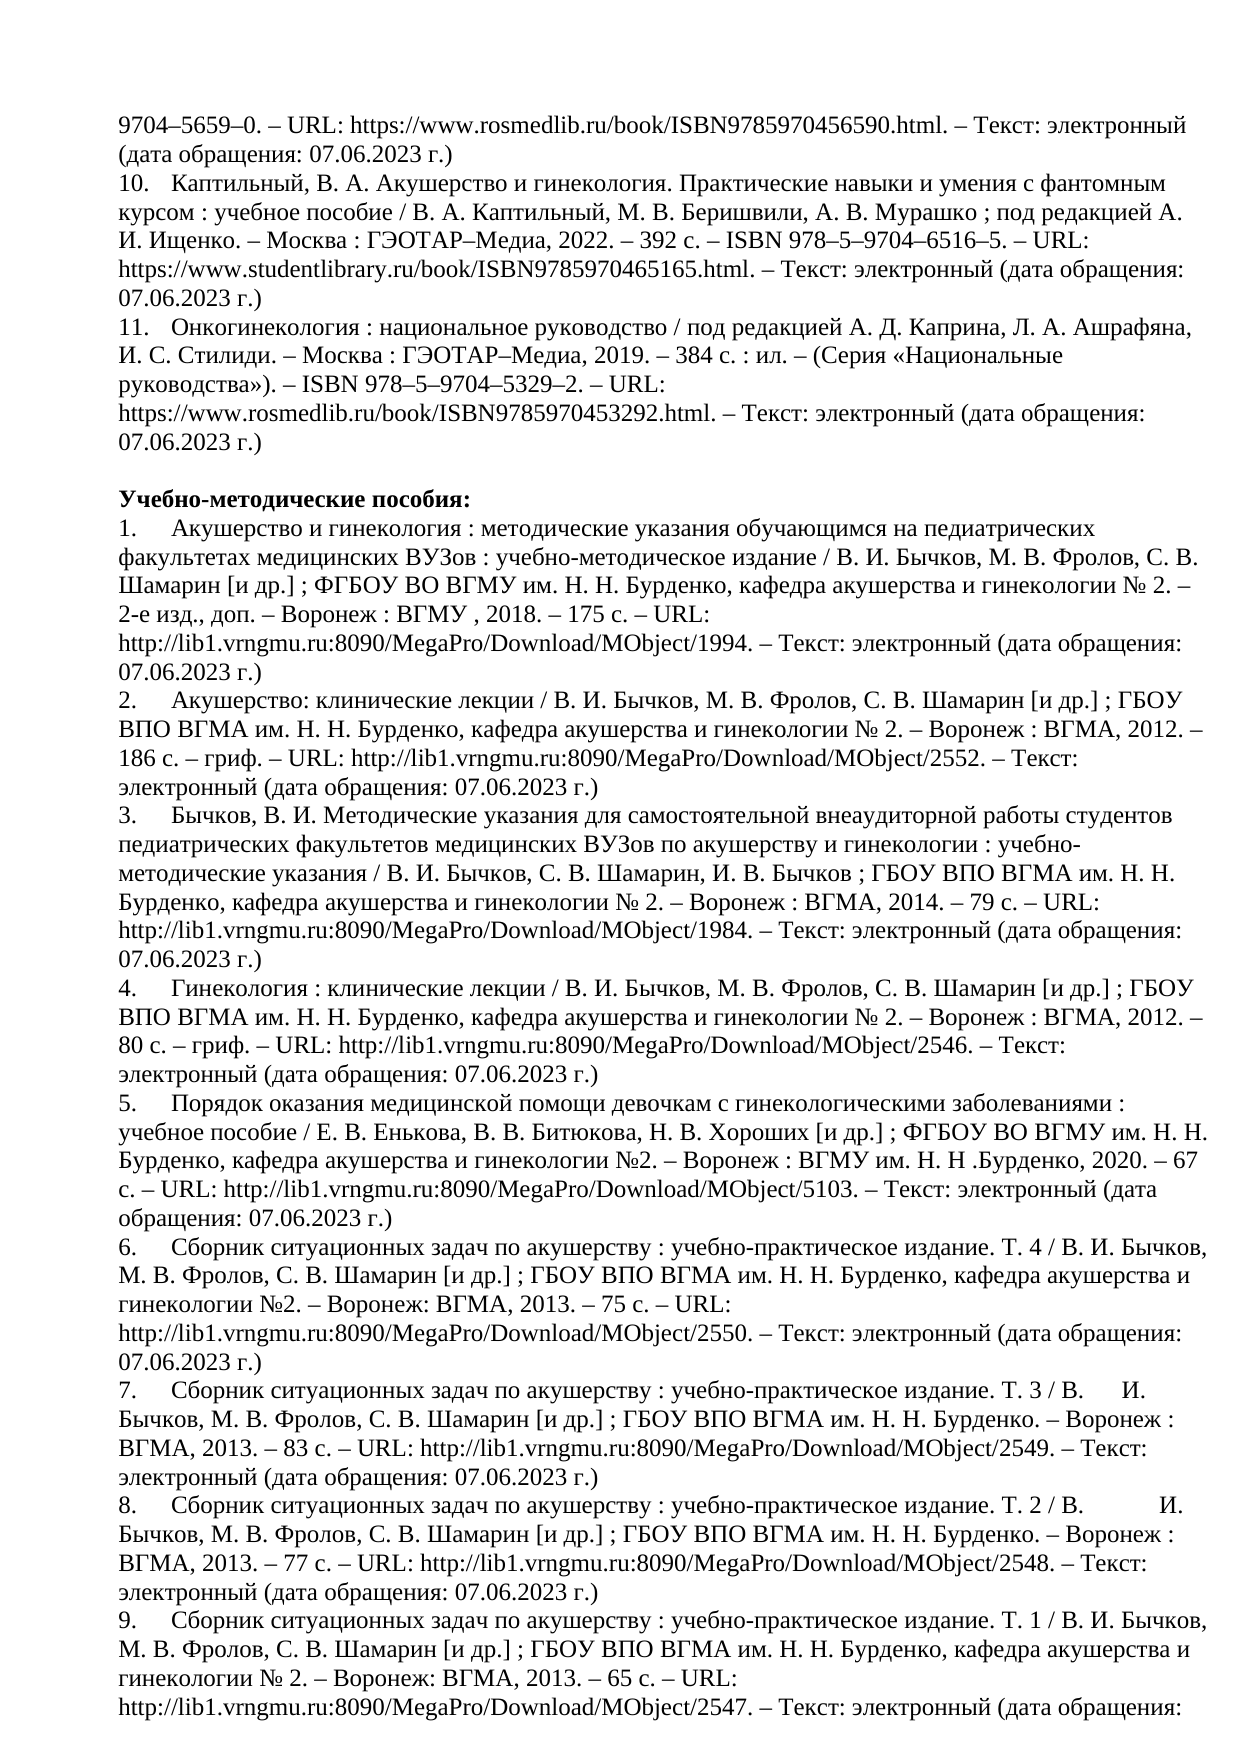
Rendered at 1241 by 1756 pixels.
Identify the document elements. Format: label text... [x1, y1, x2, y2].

text 2. Акушерство: клинические лекции / В. И. Бычков, М. В. Фролов, С. В. Шамарин [и др.] ; ГБОУ ВПО ВГМА им. Н. Н. Бурденко, кафедра акушерства и гинекологии № 2. – Воронеж : ВГМА, 2012. – 186 с. – гриф. – URL: http://lib1.vrngmu.ru:8090/MegaPro/Download/MObject/2552. – Текст: электронный (дата обращения: 07.06.2023 г.) [118, 685, 1209, 800]
text 5. Порядок оказания медицинской помощи девочкам с гинекологическими заболеваниями : учебное пособие / Е. В. Енькова, В. В. Битюкова, Н. В. Хороших [и др.] ; ФГБОУ ВО ВГМУ им. Н. Н. Бурденко, кафедра акушерства и гинекологии №2. – Воронеж : ВГМУ им. Н. Н .Бурденко, 2020. – 67 с. – URL: http://lib1.vrngmu.ru:8090/MegaPro/Download/MObject/5103. – Текст: электронный (дата обращения: 07.06.2023 г.) [118, 1088, 1209, 1232]
text 3. Бычков, В. И. Методические указания для самостоятельной внеаудиторной работы студентов педиатрических факультетов медицинских ВУЗов по акушерству и гинекологии : учебно-методические указания / В. И. Бычков, С. В. Шамарин, И. В. Бычков ; ГБОУ ВПО ВГМА им. Н. Н. Бурденко, кафедра акушерства и гинекологии № 2. – Воронеж : ВГМА, 2014. – 79 с. – URL: http://lib1.vrngmu.ru:8090/MegaPro/Download/MObject/1984. – Текст: электронный (дата обращения: 07.06.2023 г.) [118, 800, 1209, 973]
text 1. Акушерство и гинекология : методические указания обучающимся на педиатрических факультетах медицинских ВУЗов : учебно-методическое издание / В. И. Бычков, М. В. Фролов, С. В. Шамарин [и др.] ; ФГБОУ ВО ВГМУ им. Н. Н. Бурденко, кафедра акушерства и гинекологии № 2. – 2-е изд., доп. – Воронеж : ВГМУ , 2018. – 175 с. – URL: http://lib1.vrngmu.ru:8090/MegaPro/Download/MObject/1994. – Текст: электронный (дата обращения: 07.06.2023 г.) [118, 513, 1209, 685]
text Учебно-методические пособия: [118, 484, 1209, 513]
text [118, 110, 1209, 168]
text 7. Сборник ситуационных задач по акушерству : учебно-практическое издание. Т. 3 / В. И. Бычков, М. В. Фролов, С. В. Шамарин [и др.] ; ГБОУ ВПО ВГМА им. Н. Н. Бурденко. – Воронеж : ВГМА, 2013. – 83 с. – URL: http://lib1.vrngmu.ru:8090/MegaPro/Download/MObject/2549. – Текст: электронный (дата обращения: 07.06.2023 г.) [118, 1375, 1209, 1490]
text 4. Гинекология : клинические лекции / В. И. Бычков, М. В. Фролов, С. В. Шамарин [и др.] ; ГБОУ ВПО ВГМА им. Н. Н. Бурденко, кафедра акушерства и гинекологии № 2. – Воронеж : ВГМА, 2012. – 80 с. – гриф. – URL: http://lib1.vrngmu.ru:8090/MegaPro/Download/MObject/2546. – Текст: электронный (дата обращения: 07.06.2023 г.) [118, 973, 1209, 1088]
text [118, 1605, 1209, 1720]
text 6. Сборник ситуационных задач по акушерству : учебно-практическое издание. Т. 4 / В. И. Бычков, М. В. Фролов, С. В. Шамарин [и др.] ; ГБОУ ВПО ВГМА им. Н. Н. Бурденко, кафедра акушерства и гинекологии №2. – Воронеж: ВГМА, 2013. – 75 с. – URL: http://lib1.vrngmu.ru:8090/MegaPro/Download/MObject/2550. – Текст: электронный (дата обращения: 07.06.2023 г.) [118, 1232, 1209, 1375]
text 10. Каптильный, В. А. Акушерство и гинекология. Практические навыки и умения с фантомным курсом : учебное пособие / В. А. Каптильный, М. В. Беришвили, А. В. Мурашко ; под редакцией А. И. Ищенко. – Москва : ГЭОТАР–Медиа, 2022. – 392 с. – ISBN 978–5–9704–6516–5. – URL: https://www.studentlibrary.ru/book/ISBN9785970465165.html. – Текст: электронный (дата обращения: 07.06.2023 г.) [118, 168, 1209, 312]
text 8. Сборник ситуационных задач по акушерству : учебно-практическое издание. Т. 2 / В. И. Бычков, М. В. Фролов, С. В. Шамарин [и др.] ; ГБОУ ВПО ВГМА им. Н. Н. Бурденко. – Воронеж : ВГМА, 2013. – 77 с. – URL: http://lib1.vrngmu.ru:8090/MegaPro/Download/MObject/2548. – Текст: электронный (дата обращения: 07.06.2023 г.) [118, 1490, 1209, 1605]
text 11. Онкогинекология : национальное руководство / под редакцией А. Д. Каприна, Л. А. Ашрафяна, И. С. Стилиди. – Москва : ГЭОТАР–Медиа, 2019. – 384 с. : ил. – (Серия «Национальные руководства»). – ISBN 978–5–9704–5329–2. – URL: https://www.rosmedlib.ru/book/ISBN9785970453292.html. – Текст: электронный (дата обращения: 07.06.2023 г.) [118, 312, 1209, 455]
